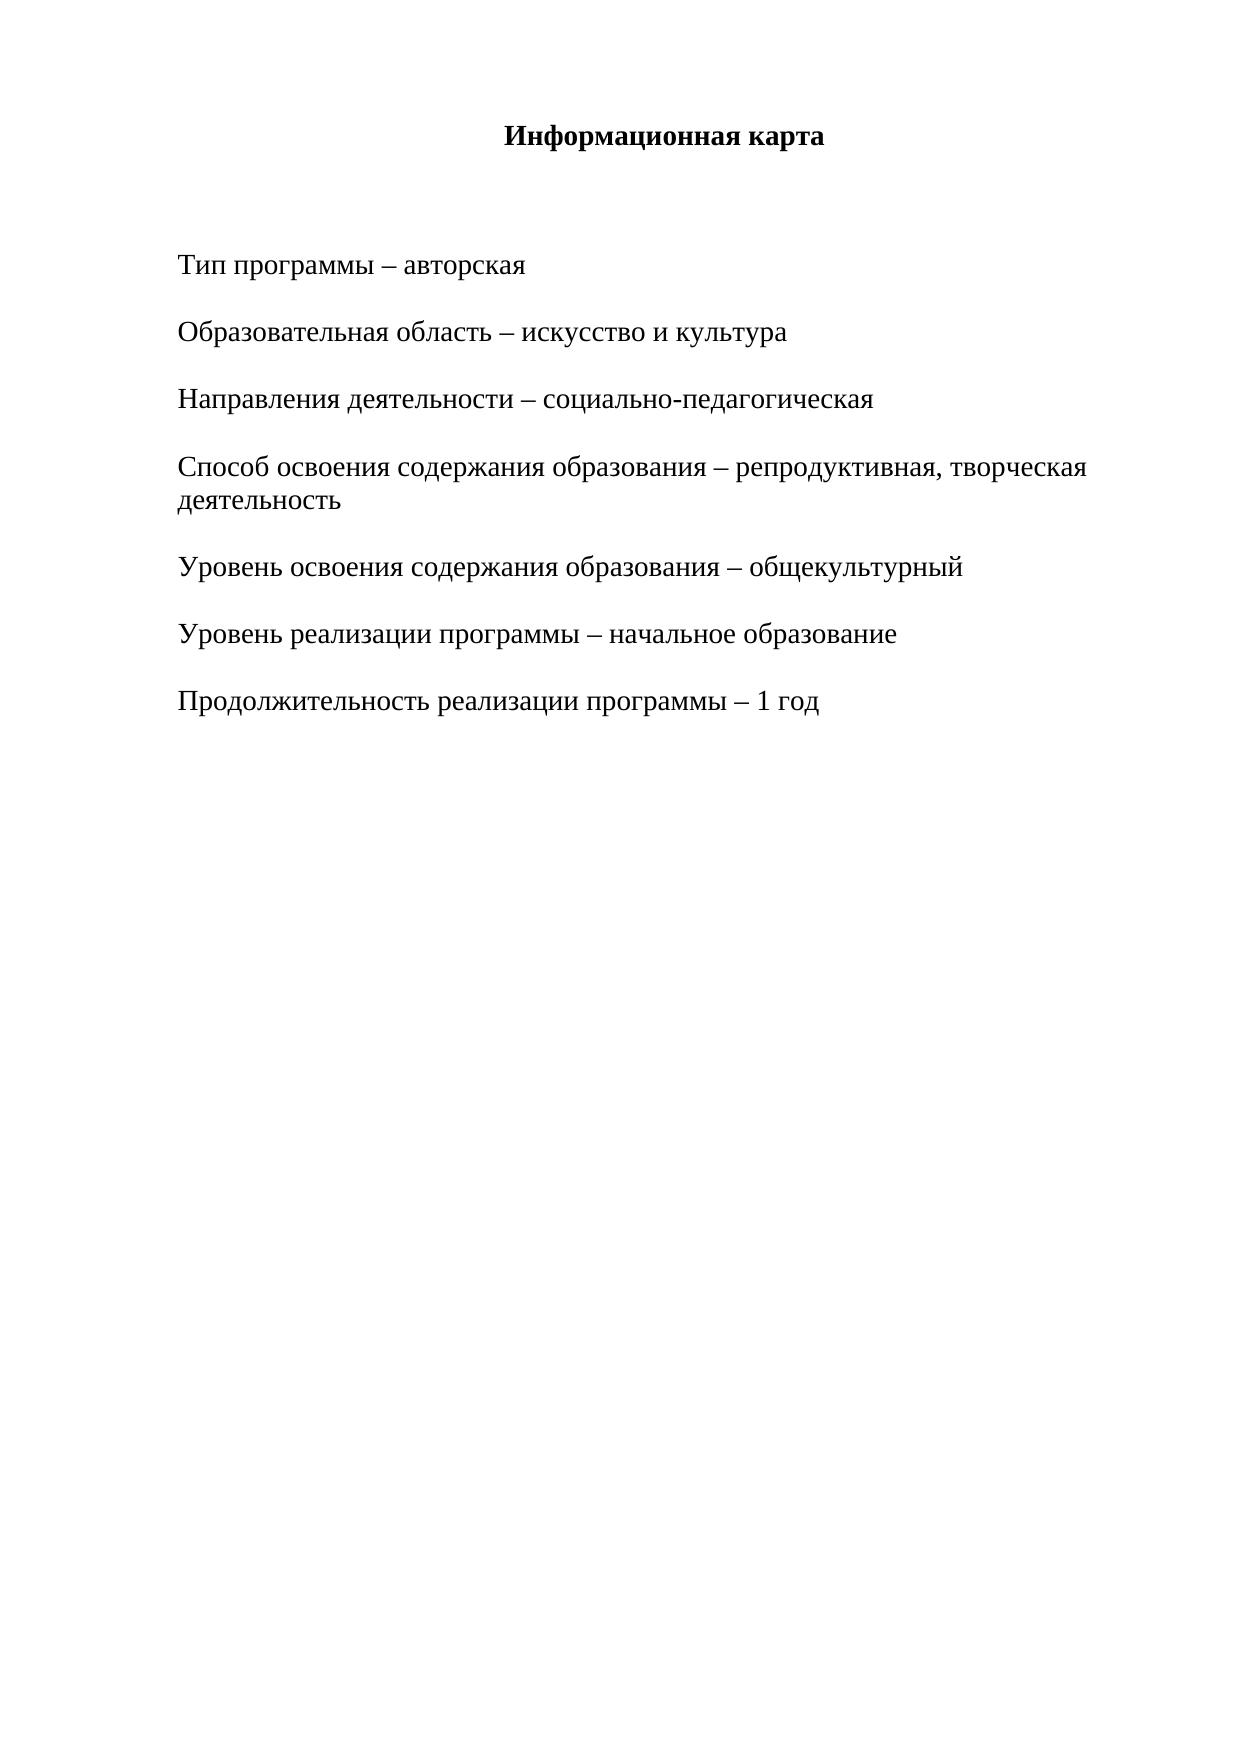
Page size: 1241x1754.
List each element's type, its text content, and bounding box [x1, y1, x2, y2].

text Продолжительность реализации программы – 1 год [177, 683, 1152, 717]
text Тип программы – авторская [177, 247, 1152, 281]
text Уровень реализации программы – начальное образование [177, 616, 1152, 650]
text Уровень освоения содержания образования – общекультурный [177, 549, 1152, 583]
text Направления деятельности – социально-педагогическая [177, 382, 1152, 415]
text Информационная карта [177, 118, 1152, 152]
text Образовательная область – искусство и культура [177, 314, 1152, 348]
text Способ освоения содержания образования – репродуктивная, творческая деятельность [177, 449, 1152, 516]
